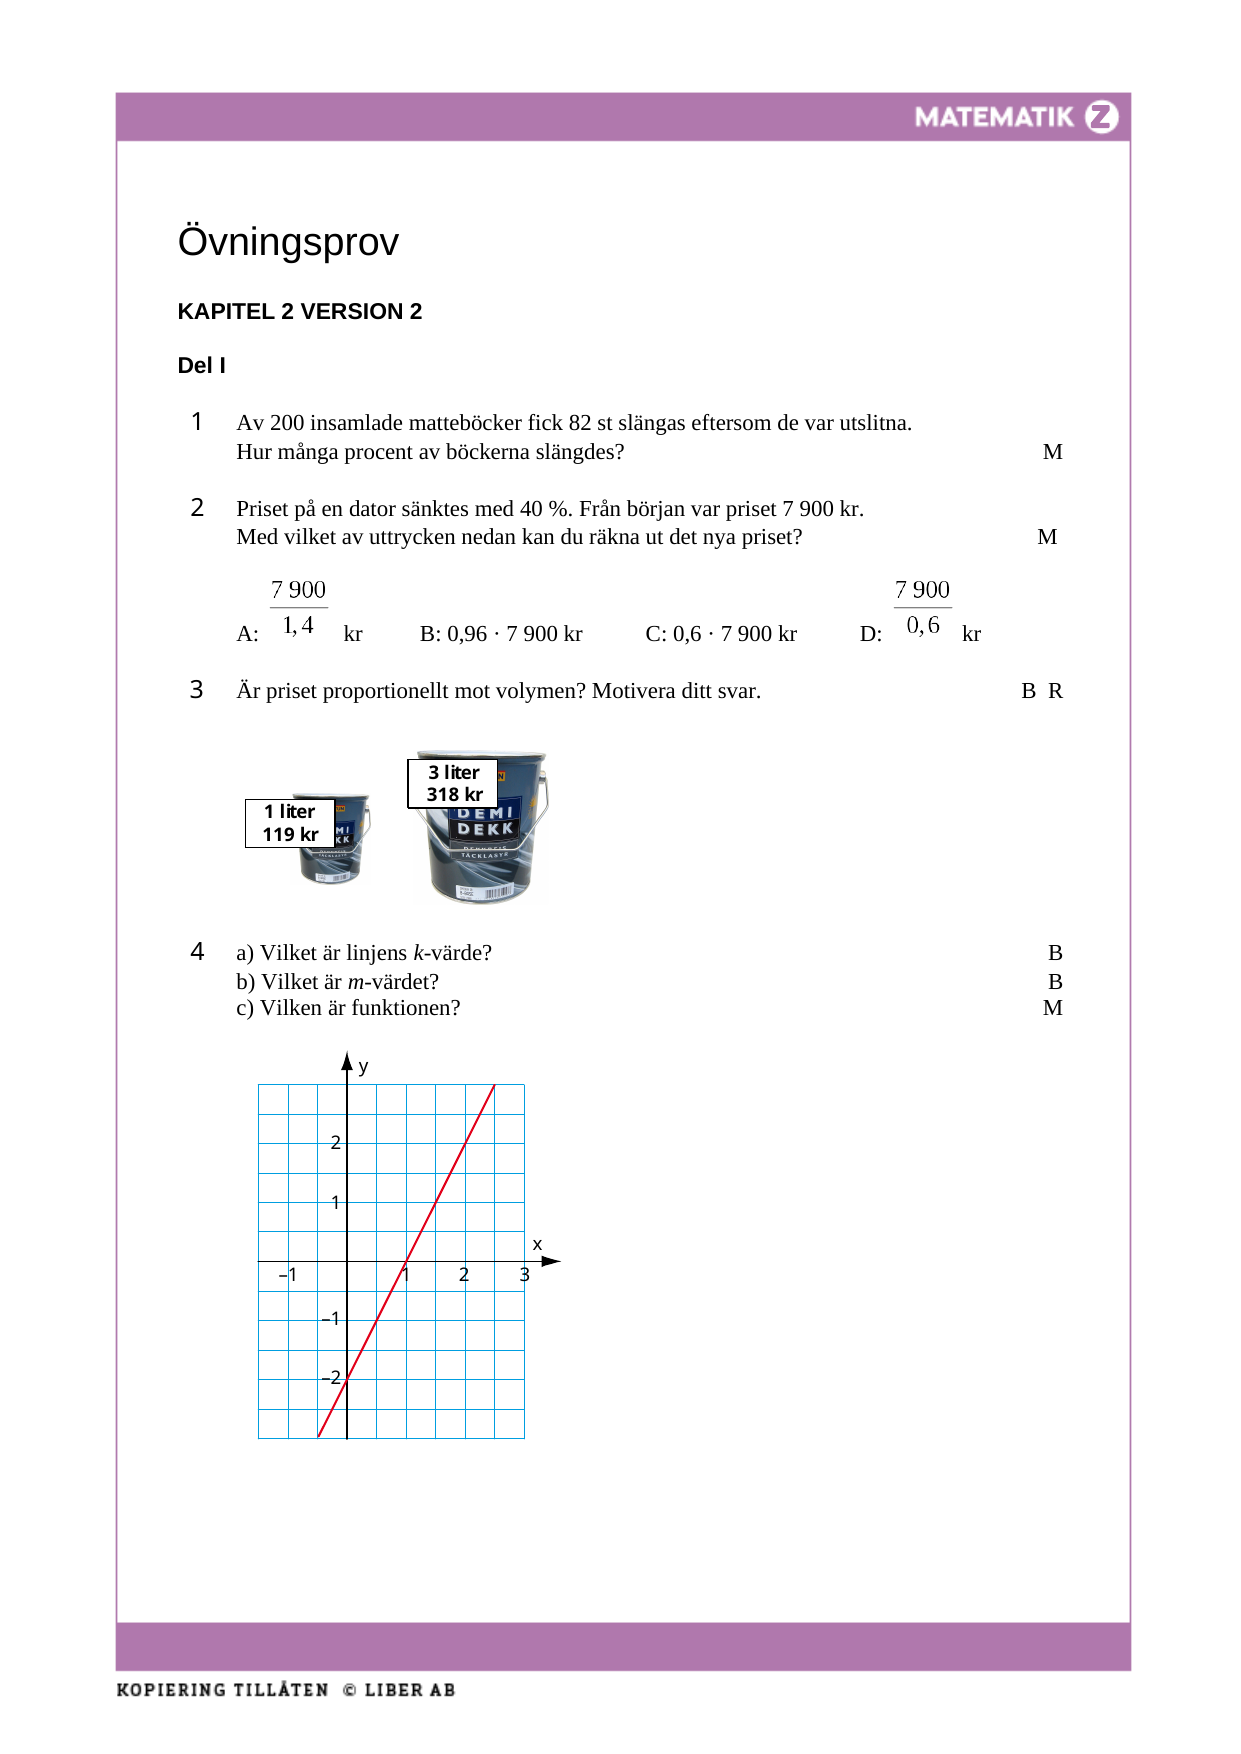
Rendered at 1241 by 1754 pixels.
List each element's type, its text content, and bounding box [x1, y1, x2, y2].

text Del I [177, 349, 1063, 379]
text A: kr B: 0,96 · 7 900 kr C: 0,6 · 7 900 kr D: kr [177, 574, 1063, 647]
text 4 a) Vilket är linjens k-värde? B b) Vilket är m-värdet? B c) Vilken är funktionen? M [177, 934, 1063, 1021]
text 2 Priset på en dator sänktes med 40 %. Från början var priset 7 900 kr. Med vilket av uttrycken nedan kan du räkna ut det nya priset? M [177, 489, 1063, 549]
text 3 Är priset proportionellt mot volymen? Motivera ditt svar. B R [177, 672, 1063, 706]
text Övningsprov [177, 218, 1063, 264]
text 1 Av 200 insamlade matteböcker fick 82 st slängas eftersom de var utslitna. Hur många procent av böckerna slängdes? M [177, 404, 1063, 464]
text KAPITEL 2 VERSION 2 [177, 295, 1063, 324]
